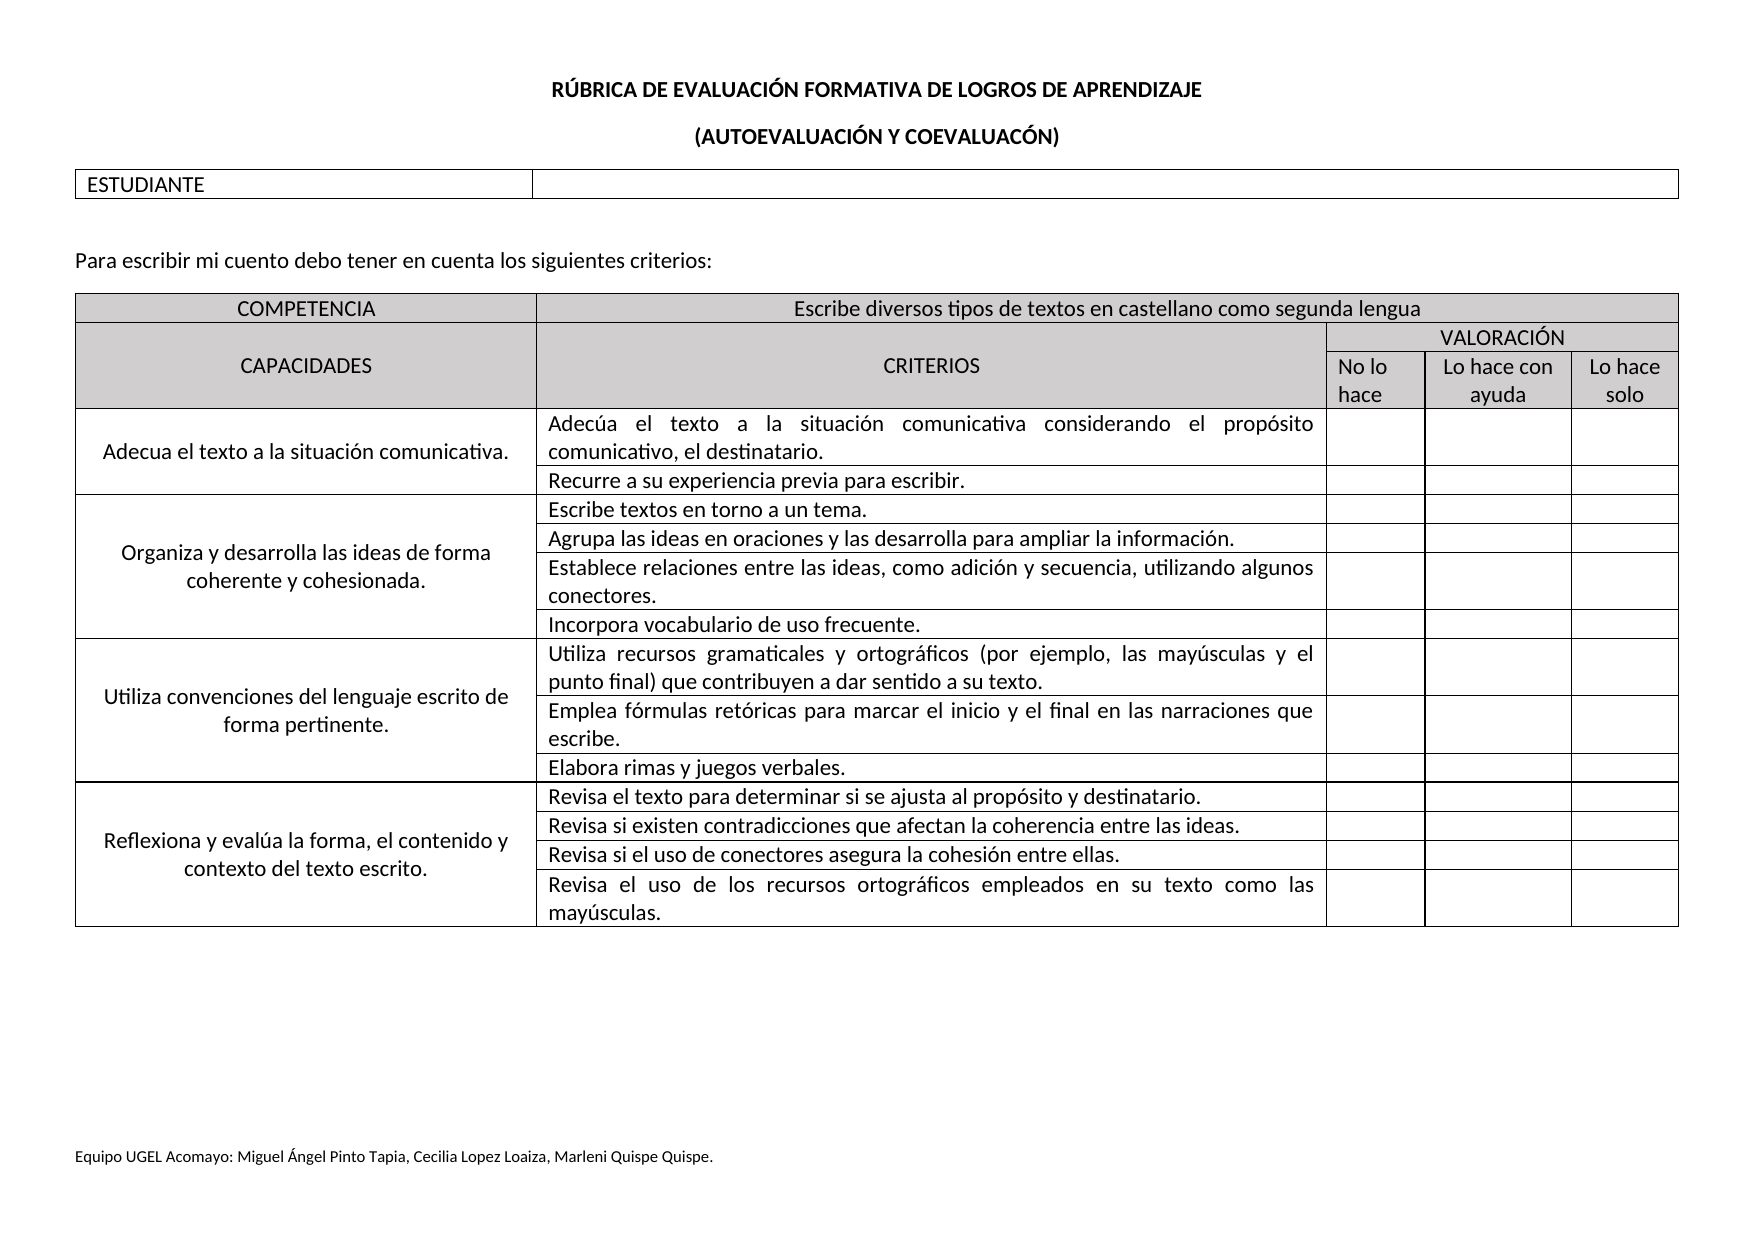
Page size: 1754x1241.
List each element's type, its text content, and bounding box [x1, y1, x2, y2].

table_cell [1572, 409, 1678, 465]
table_cell Establece relaciones entre las ideas, como adición y secuencia, utilizando algunos conectores. [537, 553, 1326, 609]
table_cell Revisa el texto para determinar si se ajusta al propósito y destinatario. [537, 783, 1326, 811]
table_cell Lo hace solo [1572, 352, 1678, 408]
table_cell [1327, 696, 1424, 752]
table_cell [1426, 639, 1571, 695]
table_cell [1327, 409, 1424, 465]
table_cell Organiza y desarrolla las ideas de forma coherente y cohesionada. [76, 495, 536, 638]
table_cell [1327, 553, 1424, 609]
table_cell [1426, 783, 1571, 811]
table_header COMPETENCIA [76, 294, 536, 322]
table_cell Revisa si el uso de conectores asegura la cohesión entre ellas. [537, 841, 1326, 869]
table_cell [1572, 610, 1678, 638]
table_cell Revisa si existen contradicciones que afectan la coherencia entre las ideas. [537, 812, 1326, 839]
table_cell Incorpora vocabulario de uso frecuente. [537, 610, 1326, 638]
table_cell Utiliza recursos gramaticales y ortográficos (por ejemplo, las mayúsculas y el punto final) que contribuyen a dar sentido a su texto. [537, 639, 1326, 695]
table_cell [1572, 696, 1678, 752]
table_cell [1327, 812, 1424, 839]
table_cell No lo hace [1327, 352, 1424, 408]
table_cell [1327, 841, 1424, 869]
table_header Escribe diversos tipos de textos en castellano como segunda lengua [537, 294, 1678, 322]
table_cell [1327, 754, 1424, 781]
table_cell [1327, 870, 1424, 926]
table_cell [1426, 812, 1571, 839]
table_cell Escribe textos en torno a un tema. [537, 495, 1326, 523]
table_cell [1426, 524, 1571, 552]
table_cell [1426, 870, 1571, 926]
table_cell [1426, 466, 1571, 494]
table_cell [1426, 754, 1571, 781]
table_cell [1572, 754, 1678, 781]
table_header [533, 170, 1678, 198]
table_cell [1426, 409, 1571, 465]
table_cell [1572, 812, 1678, 839]
table_cell [1426, 610, 1571, 638]
table_cell Utiliza convenciones del lenguaje escrito de forma pertinente. [76, 639, 536, 781]
table_cell Lo hace con ayuda [1426, 352, 1571, 408]
table_cell [1572, 639, 1678, 695]
table_cell [1426, 553, 1571, 609]
table_cell [1572, 783, 1678, 811]
table_cell [1327, 639, 1424, 695]
table_cell [1426, 841, 1571, 869]
table_cell Reflexiona y evalúa la forma, el contenido y contexto del texto escrito. [76, 783, 536, 926]
table_cell [1572, 466, 1678, 494]
table_cell Agrupa las ideas en oraciones y las desarrolla para ampliar la información. [537, 524, 1326, 552]
table_cell [1572, 870, 1678, 926]
table_cell [1327, 524, 1424, 552]
table_cell [1426, 696, 1571, 752]
table_cell [1572, 841, 1678, 869]
table_cell Emplea fórmulas retóricas para marcar el inicio y el final en las narraciones que escribe. [537, 696, 1326, 752]
table_cell [1327, 783, 1424, 811]
table_cell Revisa el uso de los recursos ortográficos empleados en su texto como las mayúsculas. [537, 870, 1326, 926]
text RÚBRICA DE EVALUACIÓN FORMATIVA DE LOGROS DE APRENDIZAJE [75, 75, 1679, 103]
table_cell [1327, 495, 1424, 523]
table_cell [1327, 466, 1424, 494]
table_cell [1426, 495, 1571, 523]
text Para escribir mi cuento debo tener en cuenta los siguientes criterios: [75, 246, 1679, 274]
table_cell Recurre a su experiencia previa para escribir. [537, 466, 1326, 494]
table_cell Adecua el texto a la situación comunicativa. [76, 409, 536, 494]
table_cell CAPACIDADES [76, 323, 536, 408]
table_cell CRITERIOS [537, 323, 1326, 408]
table_cell VALORACIÓN [1327, 323, 1678, 351]
table_cell Adecúa el texto a la situación comunicativa considerando el propósito comunicativo, el destinatario. [537, 409, 1326, 465]
table_cell [1327, 610, 1424, 638]
table_cell [1572, 524, 1678, 552]
table_cell [1572, 495, 1678, 523]
table_cell [1572, 553, 1678, 609]
table_cell Elabora rimas y juegos verbales. [537, 754, 1326, 781]
text (AUTOEVALUACIÓN Y COEVALUACÓN) [75, 122, 1679, 150]
table_header ESTUDIANTE [76, 170, 532, 198]
